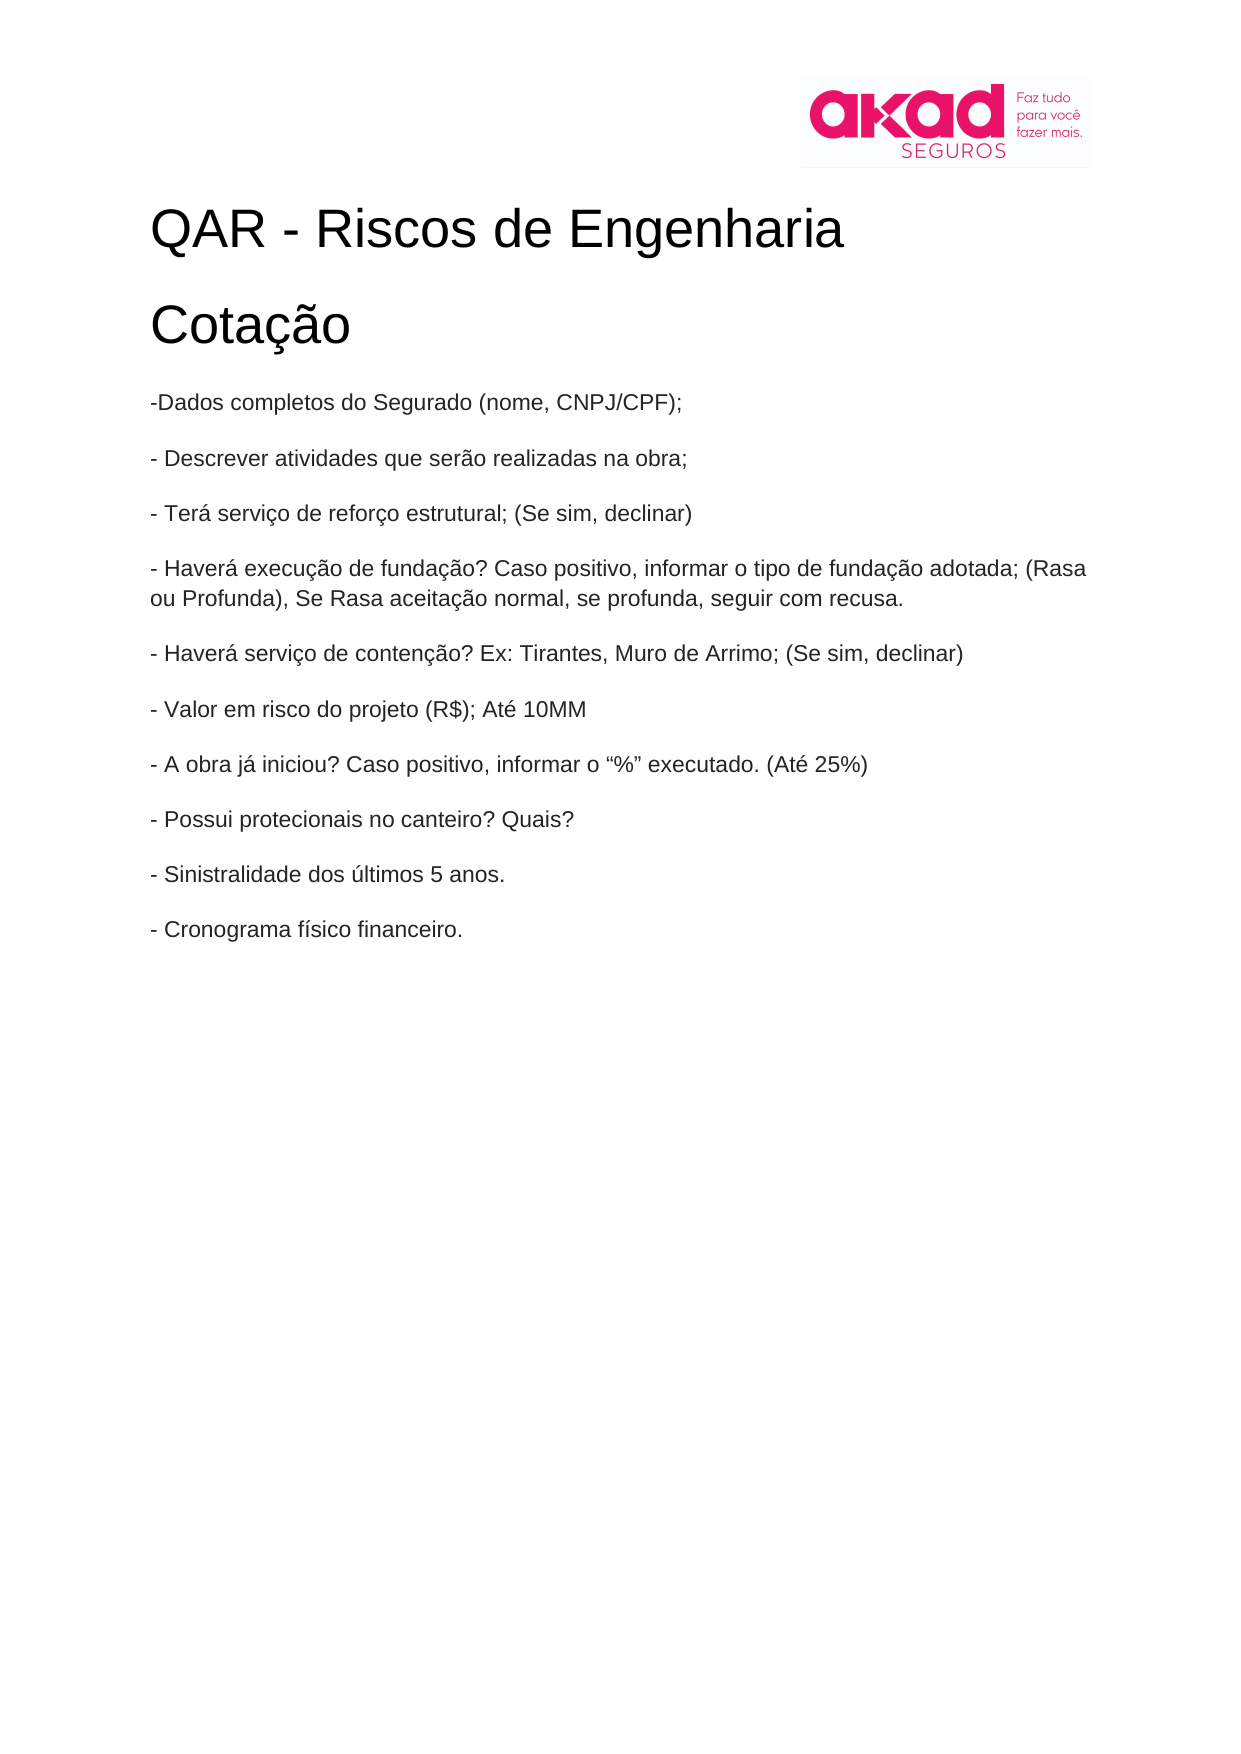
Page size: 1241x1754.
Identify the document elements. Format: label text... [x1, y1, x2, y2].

text - Terá serviço de reforço estrutural; (Se sim, declinar) [150, 500, 1090, 526]
text -Dados completos do Segurado (nome, CNPJ/CPF); [150, 389, 1090, 416]
text - Cronograma físico financeiro. [150, 916, 1090, 943]
text - Haverá execução de fundação? Caso positivo, informar o tipo de fundação adotada; (Rasa ou Profunda), Se Rasa aceitação normal, se profunda, seguir com recusa. [150, 555, 1090, 612]
text - Possui protecionais no canteiro? Quais? [150, 806, 1090, 832]
text - Descrever atividades que serão realizadas na obra; [150, 444, 1090, 471]
title QAR - Riscos de Engenharia [150, 196, 1090, 258]
text - Valor em risco do projeto (R$); Até 10MM [150, 696, 1090, 722]
text - Sinistralidade dos últimos 5 anos. [150, 861, 1090, 888]
picture [800, 75, 1091, 168]
text - A obra já iniciou? Caso positivo, informar o “%” executado. (Até 25%) [150, 751, 1090, 777]
text - Haverá serviço de contenção? Ex: Tirantes, Muro de Arrimo; (Se sim, declinar) [150, 640, 1090, 667]
title Cotação [150, 293, 1090, 355]
